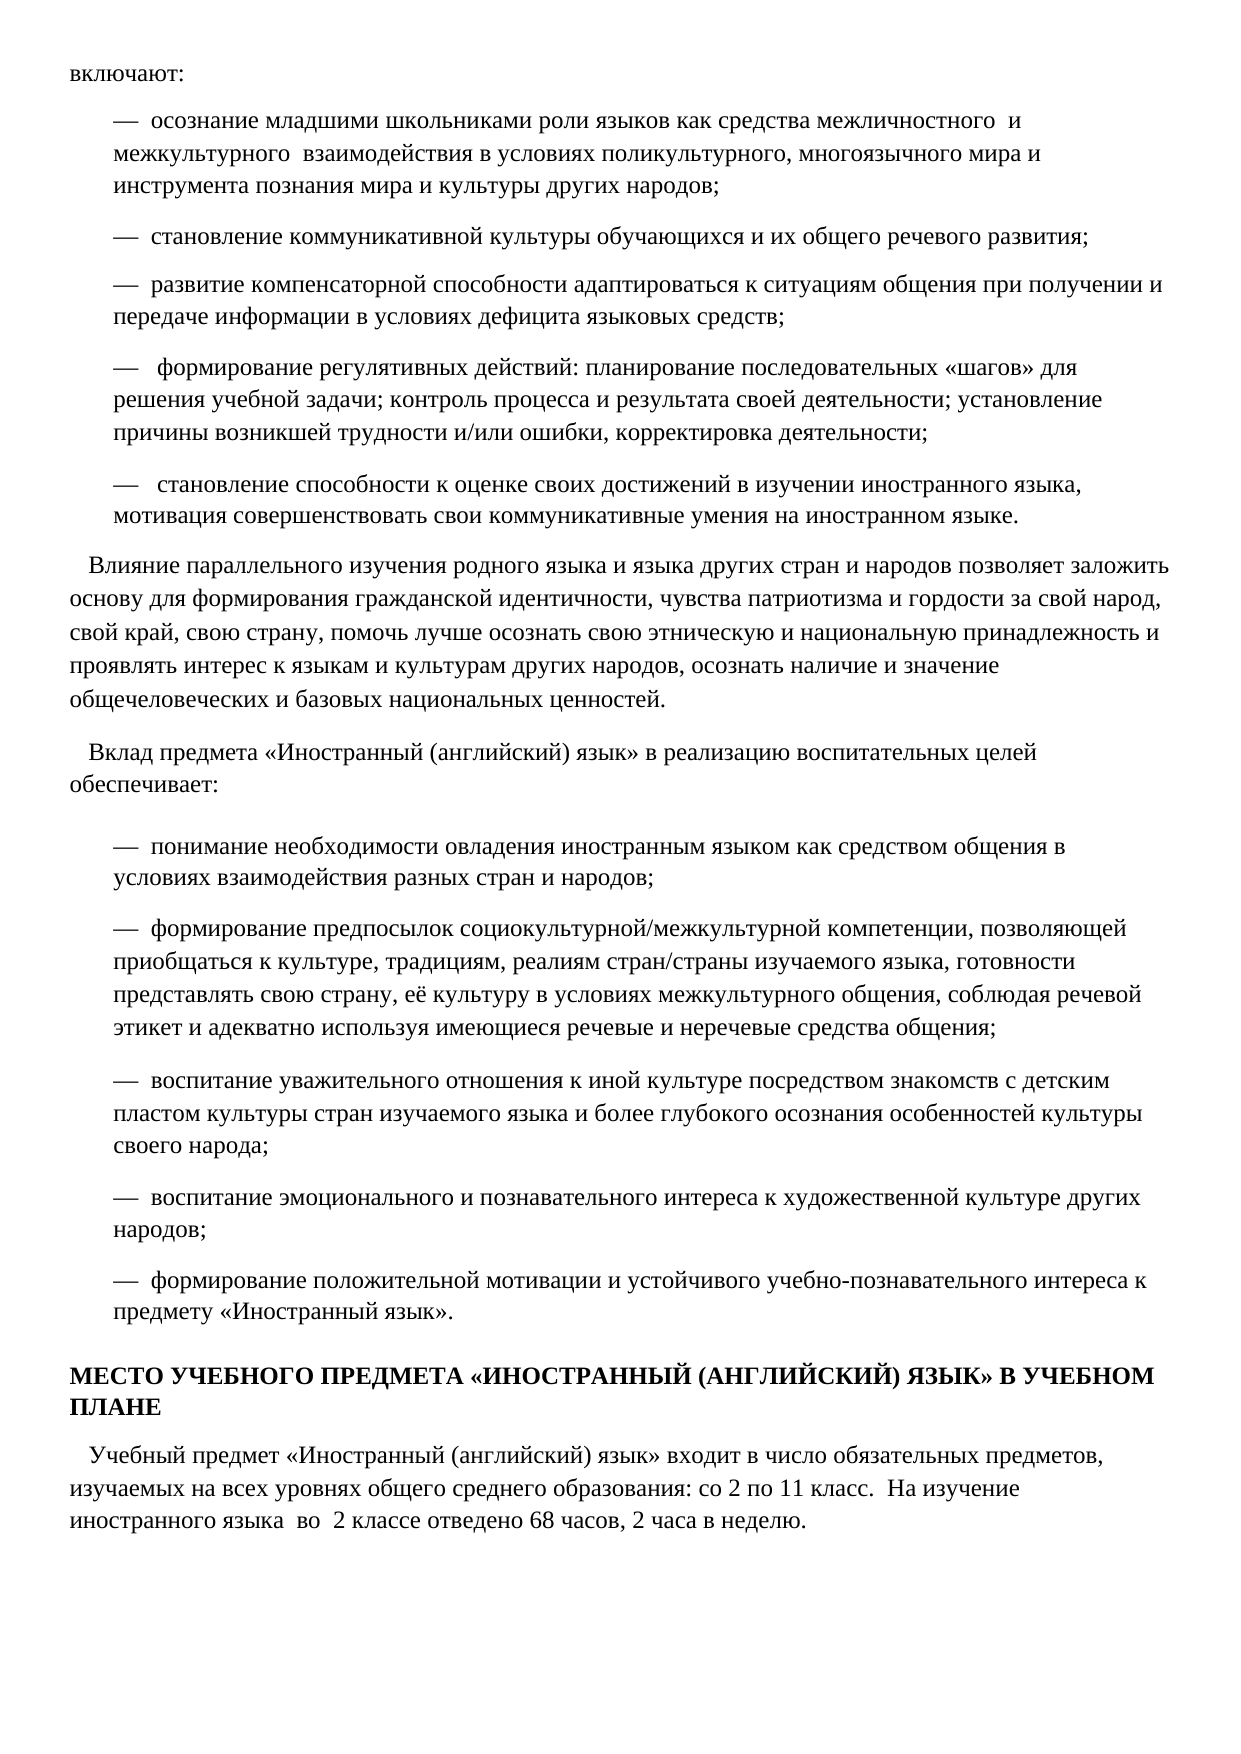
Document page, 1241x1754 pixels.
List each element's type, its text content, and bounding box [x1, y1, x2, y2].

text — формирование предпосылок социокультурной/межкультурной компетенции, позволяющей приобщаться к культуре, традициям, реалиям стран/страны изучаемого языка, готовности представлять свою страну, её культуру в условиях межкультурного общения, соблюдая речевой этикет и адекватно используя имеющиеся речевые и неречевые средства общения; [113, 913, 1157, 1041]
text Вклад предмета «Иностранный (английский) язык» в реализацию воспитательных целей обеспечивает: [69, 737, 1052, 797]
text — формирование положительной мотивации и устойчивого учебно-познавательного интереса к предмету «Иностранный язык». [113, 1265, 1157, 1325]
text — развитие компенсаторной способности адаптироваться к ситуациям общения при получении и передаче информации в условиях дефицита языковых средств; [113, 269, 1172, 329]
text — воспитание уважительного отношения к иной культуре посредством знакомств с детским пластом культуры стран изучаемого языка и более глубокого осознания особенностей культуры своего народа; [113, 1065, 1157, 1159]
text — осознание младшими школьниками роли языков как средства межличностного и межкультурного взаимодействия в условиях поликультурного, многоязычного мира и инструмента познания мира и культуры других народов; [113, 105, 1052, 199]
text — становление коммуникативной культуры обучающихся и их общего речевого развития; [113, 222, 1172, 250]
text Влияние параллельного изучения родного языка и языка других стран и народов позволяет заложить основу для формирования гражданской идентичности, чувства патриотизма и гордости за свой народ, свой край, свою страну, помочь лучше осознать свою этническую и национальную принадлежность и проявлять интерес к языкам и культурам других народов, осознать наличие и значение общечеловеческих и базовых национальных ценностей. [69, 550, 1172, 713]
text Учебный предмет «Иностранный (английский) язык» входит в число обязательных предметов, изучаемых на всех уровнях общего среднего образования: со 2 по 11 класс. На изучение иностранного языка во 2 классе отведено 68 часов, 2 часа в неделю. [69, 1441, 1112, 1534]
text — становление способности к оценке своих достижений в изучении иностранного языка, мотивация совершенствовать свои коммуникативные умения на иностранном языке. [113, 469, 1097, 529]
text — воспитание эмоционального и познавательного интереса к художественной культуре других народов; [113, 1182, 1142, 1242]
text — понимание необходимости овладения иностранным языком как средством общения в условиях взаимодействия разных стран и народов; [113, 831, 1067, 891]
text МЕСТО УЧЕБНОГО ПРЕДМЕТА «ИНОСТРАННЫЙ (АНГЛИЙСКИЙ) ЯЗЫК» В УЧЕБНОМ ПЛАНЕ [69, 1361, 1157, 1421]
text включают: [69, 59, 1172, 87]
text — формирование регулятивных действий: планирование последовательных «шагов» для решения учебной задачи; контроль процесса и результата своей деятельности; установление причины возникшей трудности и/или ошибки, корректировка деятельности; [113, 352, 1112, 445]
